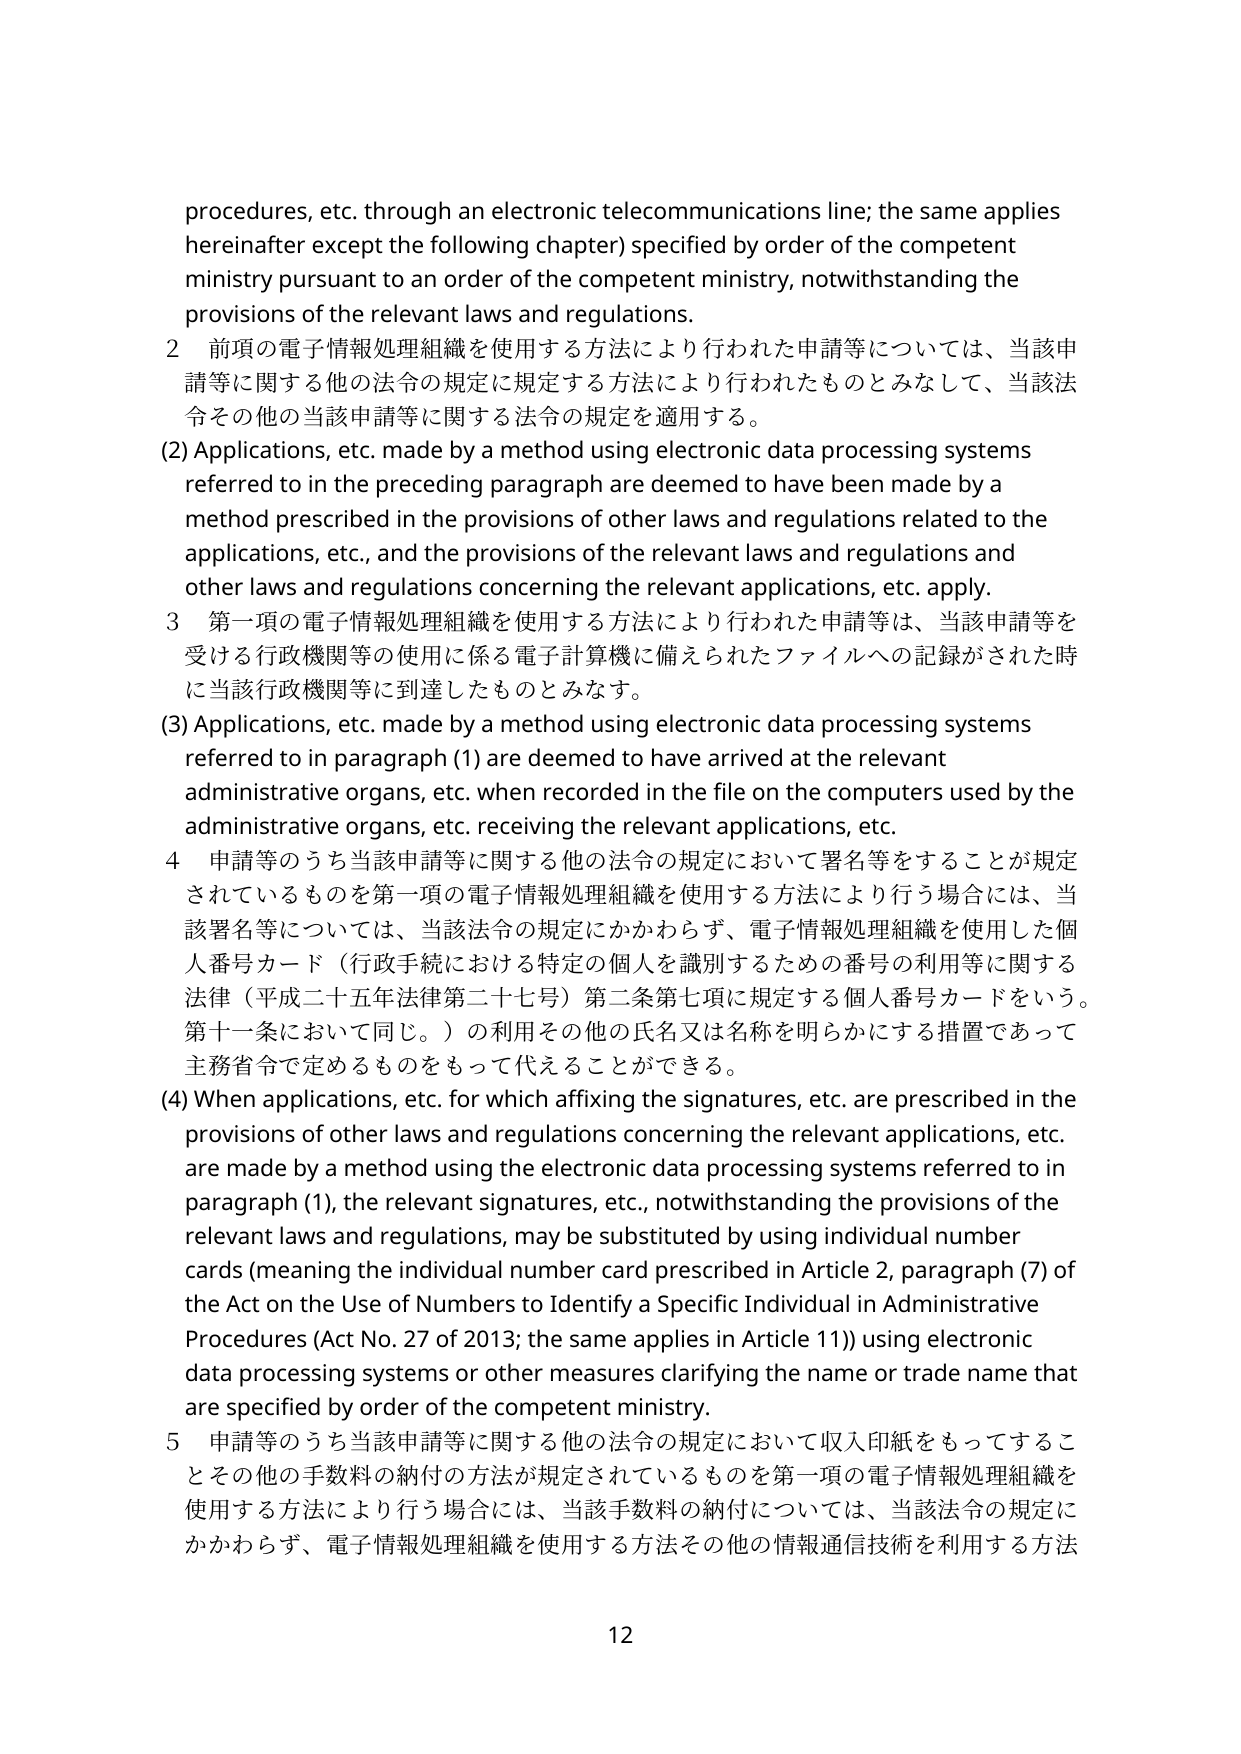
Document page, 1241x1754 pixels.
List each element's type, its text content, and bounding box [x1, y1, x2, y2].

text (2) Applications, etc. made by a method using electronic data processing systems referred to in the preceding paragraph are deemed to have been made by a method prescribed in the provisions of other laws and regulations related to the applications, etc., and the provisions of the relevant laws and regulations and other laws and regulations concerning the relevant applications, etc. apply. [161, 433, 1079, 604]
text ２ 前項の電子情報処理組織を使用する方法により行われた申請等については、当該申請等に関する他の法令の規定に規定する方法により行われたものとみなして、当該法令その他の当該申請等に関する法令の規定を適用する。 [161, 330, 1079, 433]
text ４ 申請等のうち当該申請等に関する他の法令の規定において署名等をすることが規定されているものを第一項の電子情報処理組織を使用する方法により行う場合には、当該署名等については、当該法令の規定にかかわらず、電子情報処理組織を使用した個人番号カード（行政手続における特定の個人を識別するための番号の利用等に関する法律（平成二十五年法律第二十七号）第二条第七項に規定する個人番号カードをいう。第十一条において同じ。）の利用その他の氏名又は名称を明らかにする措置であって主務省令で定めるものをもって代えることができる。 [161, 843, 1079, 1082]
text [161, 1424, 1079, 1560]
text (3) Applications, etc. made by a method using electronic data processing systems referred to in paragraph (1) are deemed to have arrived at the relevant administrative organs, etc. when recorded in the file on the computers used by the administrative organs, etc. receiving the relevant applications, etc. [161, 706, 1079, 843]
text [161, 194, 1079, 330]
text (4) When applications, etc. for which affixing the signatures, etc. are prescribed in the provisions of other laws and regulations concerning the relevant applications, etc. are made by a method using the electronic data processing systems referred to in paragraph (1), the relevant signatures, etc., notwithstanding the provisions of the relevant laws and regulations, may be substituted by using individual number cards (meaning the individual number card prescribed in Article 2, paragraph (7) of the Act on the Use of Numbers to Identify a Specific Individual in Administrative Procedures (Act No. 27 of 2013; the same applies in Article 11)) using electronic data processing systems or other measures clarifying the name or trade name that are specified by order of the competent ministry. [161, 1082, 1079, 1424]
text ３ 第一項の電子情報処理組織を使用する方法により行われた申請等は、当該申請等を受ける行政機関等の使用に係る電子計算機に備えられたファイルへの記録がされた時に当該行政機関等に到達したものとみなす。 [161, 604, 1079, 706]
